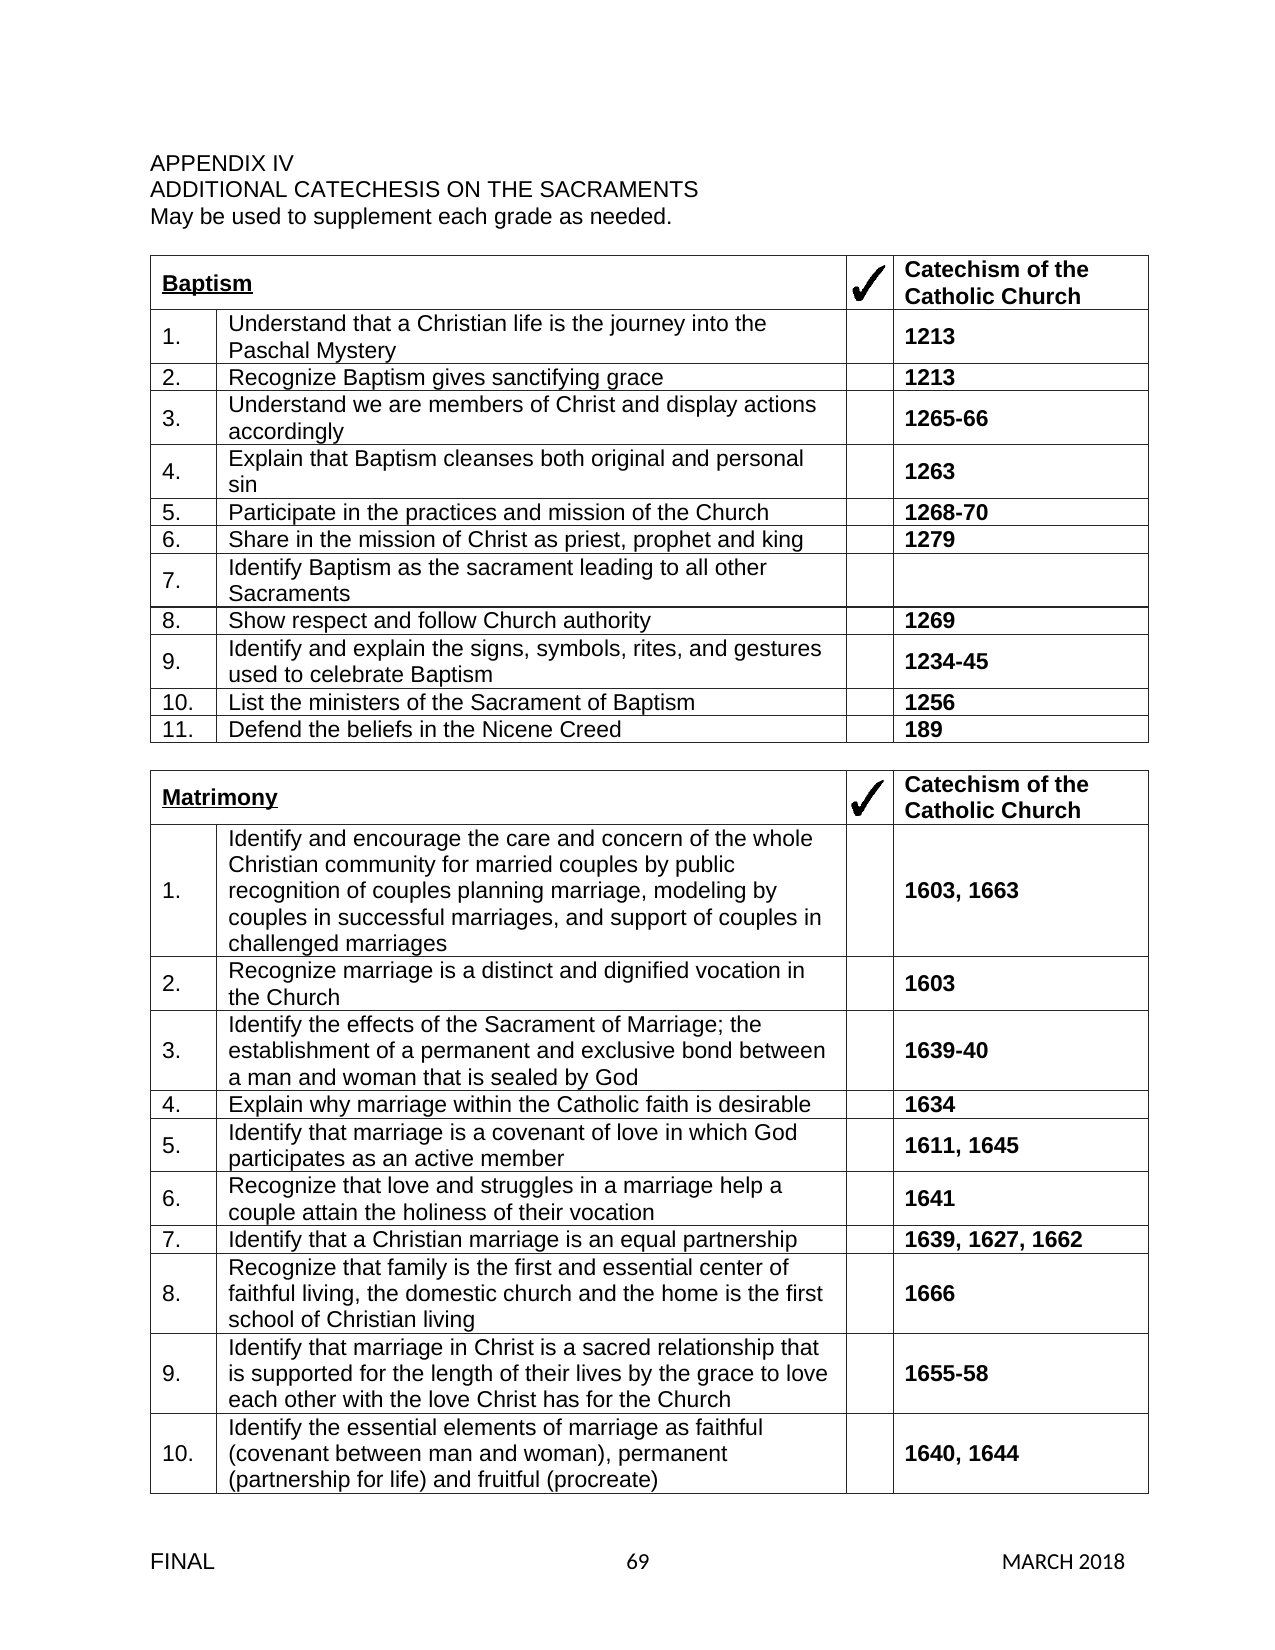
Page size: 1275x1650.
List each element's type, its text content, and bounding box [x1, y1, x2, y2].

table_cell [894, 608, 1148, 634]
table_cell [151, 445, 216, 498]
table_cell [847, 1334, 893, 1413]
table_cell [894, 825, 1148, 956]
text ADDITIONAL CATECHESIS ON THE SACRAMENTS [150, 176, 1125, 203]
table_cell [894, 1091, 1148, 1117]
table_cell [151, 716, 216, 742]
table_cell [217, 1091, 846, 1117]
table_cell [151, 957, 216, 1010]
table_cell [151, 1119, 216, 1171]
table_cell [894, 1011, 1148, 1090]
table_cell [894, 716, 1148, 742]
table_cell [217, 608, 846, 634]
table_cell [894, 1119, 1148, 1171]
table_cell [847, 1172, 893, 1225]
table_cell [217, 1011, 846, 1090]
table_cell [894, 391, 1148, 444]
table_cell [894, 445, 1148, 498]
picture [852, 265, 886, 301]
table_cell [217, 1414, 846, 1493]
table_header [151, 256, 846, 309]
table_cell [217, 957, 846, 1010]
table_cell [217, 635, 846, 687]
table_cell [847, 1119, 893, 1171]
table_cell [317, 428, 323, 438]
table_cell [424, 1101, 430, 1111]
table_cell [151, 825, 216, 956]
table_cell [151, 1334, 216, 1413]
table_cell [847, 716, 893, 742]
picture [851, 780, 884, 816]
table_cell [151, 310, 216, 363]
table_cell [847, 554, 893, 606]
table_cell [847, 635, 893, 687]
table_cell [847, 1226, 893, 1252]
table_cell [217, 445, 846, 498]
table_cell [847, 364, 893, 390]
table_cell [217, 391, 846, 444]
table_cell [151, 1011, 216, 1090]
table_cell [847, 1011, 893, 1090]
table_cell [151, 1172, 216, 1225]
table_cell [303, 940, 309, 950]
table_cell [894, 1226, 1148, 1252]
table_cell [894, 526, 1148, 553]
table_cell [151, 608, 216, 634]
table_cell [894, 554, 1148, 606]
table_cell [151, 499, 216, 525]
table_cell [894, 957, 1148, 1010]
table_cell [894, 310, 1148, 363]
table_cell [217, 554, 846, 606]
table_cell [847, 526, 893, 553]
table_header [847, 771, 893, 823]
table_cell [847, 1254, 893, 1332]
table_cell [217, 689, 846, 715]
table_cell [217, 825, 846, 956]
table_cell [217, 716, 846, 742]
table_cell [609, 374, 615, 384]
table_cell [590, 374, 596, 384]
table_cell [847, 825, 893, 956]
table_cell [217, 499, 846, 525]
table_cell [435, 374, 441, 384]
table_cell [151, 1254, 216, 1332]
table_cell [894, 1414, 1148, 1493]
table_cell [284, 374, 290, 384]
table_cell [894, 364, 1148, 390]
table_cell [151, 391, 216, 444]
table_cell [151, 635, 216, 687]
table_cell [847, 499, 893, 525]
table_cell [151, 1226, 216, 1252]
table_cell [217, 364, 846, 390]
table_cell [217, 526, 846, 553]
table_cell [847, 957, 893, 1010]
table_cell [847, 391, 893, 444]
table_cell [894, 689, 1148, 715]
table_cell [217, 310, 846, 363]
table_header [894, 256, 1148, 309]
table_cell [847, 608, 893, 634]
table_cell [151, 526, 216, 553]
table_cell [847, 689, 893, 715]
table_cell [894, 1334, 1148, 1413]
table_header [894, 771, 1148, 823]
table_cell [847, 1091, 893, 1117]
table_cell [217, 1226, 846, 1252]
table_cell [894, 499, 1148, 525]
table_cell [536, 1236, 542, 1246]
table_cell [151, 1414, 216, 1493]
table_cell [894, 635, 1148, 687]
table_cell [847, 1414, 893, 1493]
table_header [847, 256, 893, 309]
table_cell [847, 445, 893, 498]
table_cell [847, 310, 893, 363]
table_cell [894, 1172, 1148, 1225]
text APPENDIX IV [150, 150, 1125, 176]
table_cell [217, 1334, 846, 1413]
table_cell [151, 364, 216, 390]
text May be used to supplement each grade as needed. [150, 203, 1125, 229]
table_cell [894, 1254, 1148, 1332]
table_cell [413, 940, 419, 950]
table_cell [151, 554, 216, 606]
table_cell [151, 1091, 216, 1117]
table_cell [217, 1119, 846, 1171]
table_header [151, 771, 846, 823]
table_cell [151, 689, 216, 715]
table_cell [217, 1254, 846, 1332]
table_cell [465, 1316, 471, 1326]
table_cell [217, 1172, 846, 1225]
